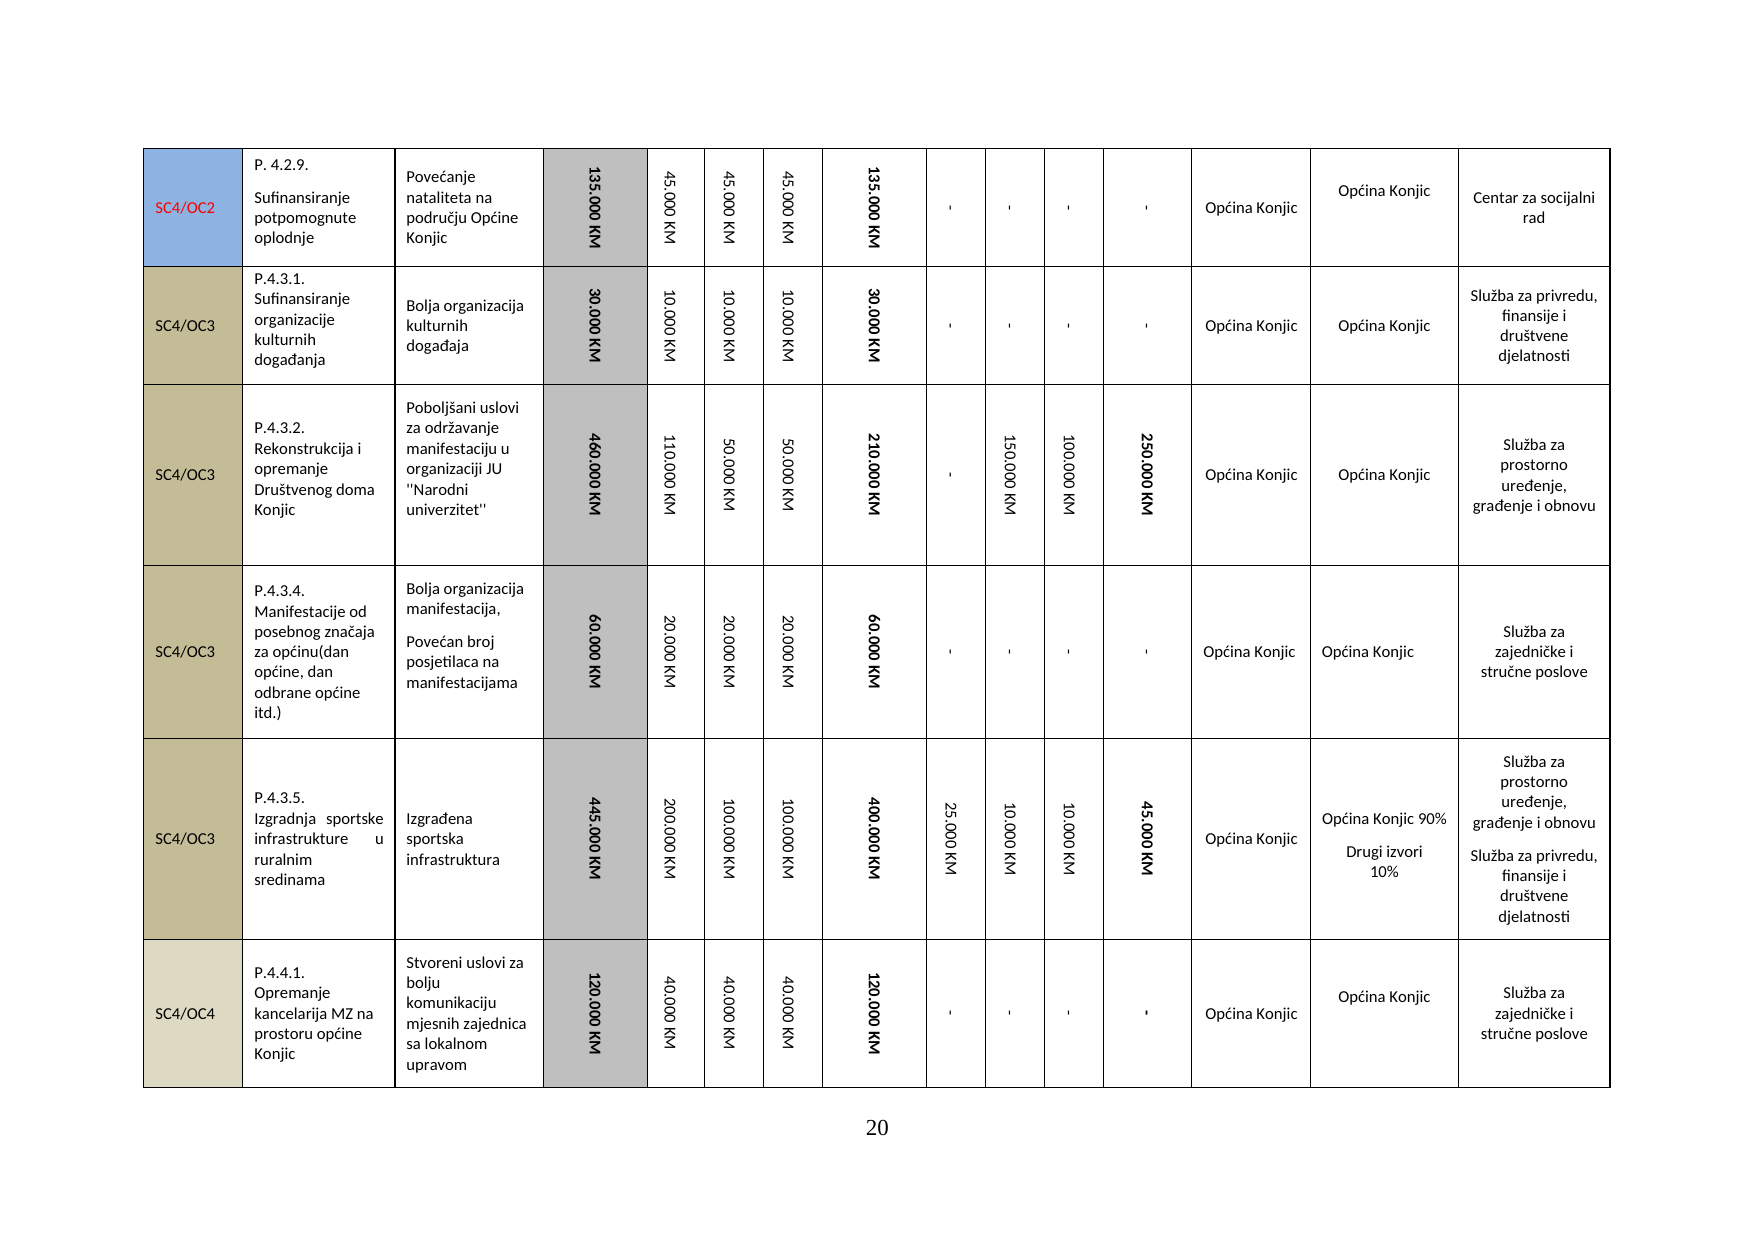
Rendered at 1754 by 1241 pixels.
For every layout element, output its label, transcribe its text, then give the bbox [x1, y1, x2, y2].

table_cell Općina Konjic [1311, 149, 1458, 266]
table_cell Služba za privredu, finansije i društvene djelatnosti [1459, 267, 1609, 384]
table_cell 100.000 KM [1045, 385, 1103, 565]
table_cell - [1045, 267, 1103, 384]
table_cell 200.000 KM [648, 739, 704, 939]
table_cell P.4.3.1. Sufinansiranje organizacije kulturnih događanja [243, 267, 394, 384]
table_cell - [927, 149, 985, 266]
table_cell 60.000 KM [823, 566, 926, 738]
table_cell P.4.3.2. Rekonstrukcija i opremanje Društvenog doma Konjic [243, 385, 394, 565]
table_cell Izgrađena sportska infrastruktura [396, 739, 543, 939]
table_cell Općina Konjic [1192, 385, 1310, 565]
table_cell Općina Konjic [1311, 566, 1458, 738]
table_cell 45.000 KM [705, 149, 763, 266]
table_cell 20.000 KM [705, 566, 763, 738]
table_cell SC4/OC3 [144, 566, 242, 738]
table_cell P. 4.2.9. Sufinansiranje potpomognute oplodnje [243, 149, 394, 266]
table_cell Bolja organizacija kulturnih događaja [396, 267, 543, 384]
table_cell - [1104, 940, 1191, 1087]
table_cell SC4/OC3 [144, 739, 242, 939]
table_cell - [1104, 149, 1191, 266]
table_cell 120.000 KM [544, 940, 647, 1087]
table_cell 150.000 KM [986, 385, 1044, 565]
table_cell 25.000 KM [927, 739, 985, 939]
table_cell Služba za zajedničke i stručne poslove [1459, 940, 1609, 1087]
table_cell P.4.3.4. Manifestacije od posebnog značaja za općinu(dan općine, dan odbrane općine itd.) [243, 566, 394, 738]
table_cell 10.000 KM [1045, 739, 1103, 939]
table_cell 10.000 KM [705, 267, 763, 384]
table_cell - [1104, 267, 1191, 384]
table_cell - [986, 940, 1044, 1087]
table_cell Služba za prostorno uređenje, građenje i obnovu Služba za privredu, finansije i društvene djelatnosti [1459, 739, 1609, 939]
table_cell Bolja organizacija manifestacija, Povećan broj posjetilaca na manifestacijama [396, 566, 543, 738]
table_cell - [1045, 940, 1103, 1087]
table_cell Općina Konjic 90% Drugi izvori 10% [1311, 739, 1458, 939]
table_cell Poboljšani uslovi za održavanje manifestaciju u organizaciji JU ''Narodni univerzitet'' [396, 385, 543, 565]
table_cell 100.000 KM [764, 739, 822, 939]
table_cell 10.000 KM [648, 267, 704, 384]
table_cell SC4/OC3 [144, 267, 242, 384]
table_cell 400.000 KM [823, 739, 926, 939]
table_cell 30.000 KM [823, 267, 926, 384]
table_cell 45.000 KM [1104, 739, 1191, 939]
table_cell Općina Konjic [1311, 267, 1458, 384]
table_cell 250.000 KM [1104, 385, 1191, 565]
table_cell 40.000 KM [648, 940, 704, 1087]
table_cell Povećanje nataliteta na području Općine Konjic [396, 149, 543, 266]
table_cell P.4.4.1. Opremanje kancelarija MZ na prostoru općine Konjic [243, 940, 394, 1087]
table_cell - [927, 566, 985, 738]
table_cell - [927, 940, 985, 1087]
table_cell Općina Konjic [1311, 940, 1458, 1087]
table_cell 40.000 KM [705, 940, 763, 1087]
table_cell - [986, 267, 1044, 384]
table_cell - [986, 566, 1044, 738]
table_cell Služba za zajedničke i stručne poslove [1459, 566, 1609, 738]
table_cell 210.000 KM [823, 385, 926, 565]
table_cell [1459, 149, 1609, 266]
table_cell - [927, 385, 985, 565]
table_cell 20.000 KM [764, 566, 822, 738]
table_cell 20.000 KM [648, 566, 704, 738]
table_cell SC4/OC4 [144, 940, 242, 1087]
table_cell 60.000 KM [544, 566, 647, 738]
table_cell SC4/OC2 [144, 149, 242, 266]
table_cell 120.000 KM [823, 940, 926, 1087]
table_cell - [986, 149, 1044, 266]
table_cell - [927, 267, 985, 384]
table_cell 30.000 KM [544, 267, 647, 384]
table_cell 45.000 KM [648, 149, 704, 266]
table_cell 135.000 KM [544, 149, 647, 266]
table_cell 460.000 KM [544, 385, 647, 565]
table_cell - [1104, 566, 1191, 738]
table_cell - [1045, 566, 1103, 738]
table_cell 135.000 KM [823, 149, 926, 266]
table_cell 50.000 KM [705, 385, 763, 565]
table_cell 50.000 KM [764, 385, 822, 565]
table_cell 10.000 KM [986, 739, 1044, 939]
table_cell Stvoreni uslovi za bolju komunikaciju mjesnih zajednica sa lokalnom upravom [396, 940, 543, 1087]
table_cell - [1045, 149, 1103, 266]
table_cell SC4/OC3 [144, 385, 242, 565]
table_cell P.4.3.5. Izgradnja sportske infrastrukture u ruralnim sredinama [243, 739, 394, 939]
table_cell Općina Konjic [1192, 940, 1310, 1087]
table_cell 40.000 KM [764, 940, 822, 1087]
table_cell 100.000 KM [705, 739, 763, 939]
table_cell Općina Konjic [1192, 566, 1310, 738]
table_cell 110.000 KM [648, 385, 704, 565]
table_cell Općina Konjic [1311, 385, 1458, 565]
table_cell Općina Konjic [1192, 149, 1310, 266]
table_cell 445.000 KM [544, 739, 647, 939]
table_cell Služba za prostorno uređenje, građenje i obnovu [1459, 385, 1609, 565]
table_cell Općina Konjic [1192, 267, 1310, 384]
table_cell Općina Konjic [1192, 739, 1310, 939]
table_cell 10.000 KM [764, 267, 822, 384]
table_cell 45.000 KM [764, 149, 822, 266]
